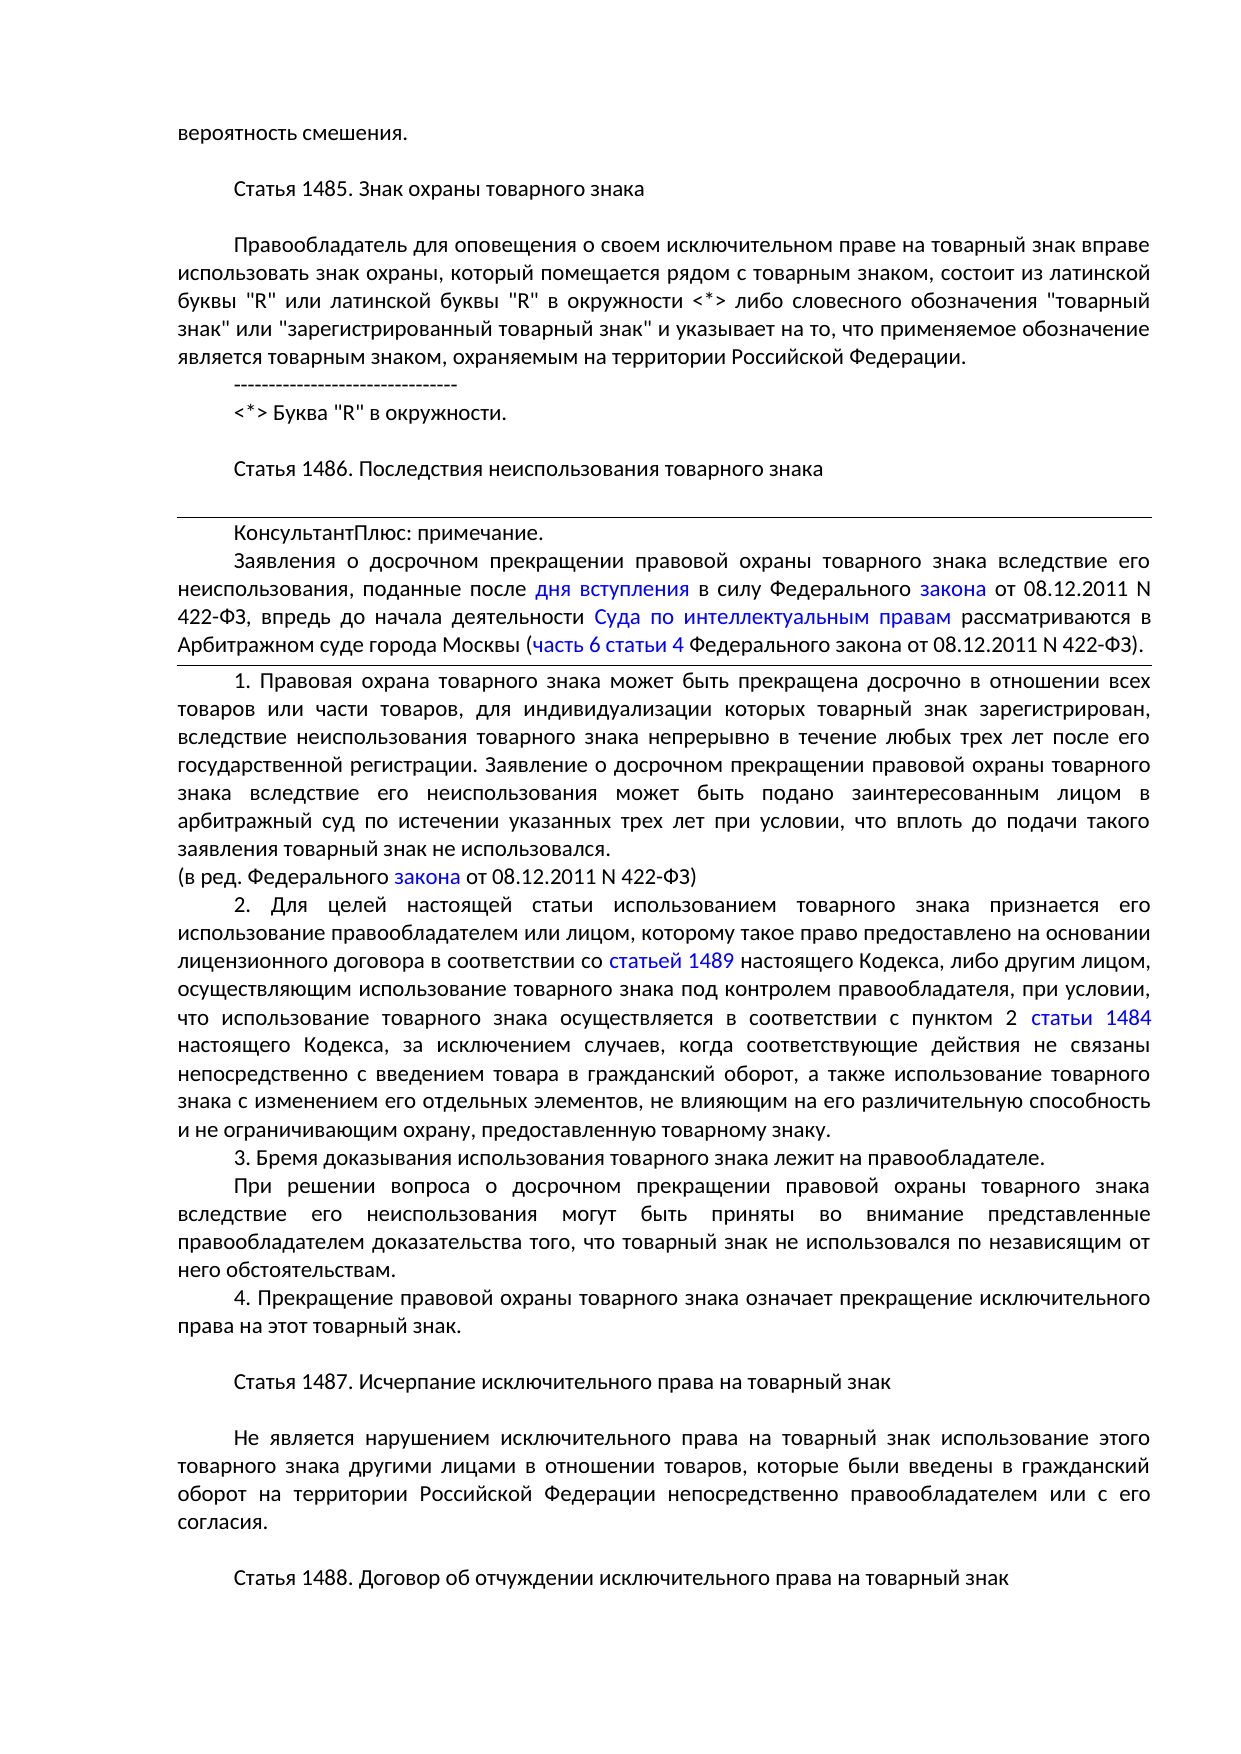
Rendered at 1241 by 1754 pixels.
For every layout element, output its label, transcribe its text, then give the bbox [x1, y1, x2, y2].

text 3. Бремя доказывания использования товарного знака лежит на правообладателе. [177, 1143, 1152, 1171]
text Статья 1487. Исчерпание исключительного права на товарный знак [177, 1367, 1152, 1395]
text <*> Буква "R" в окружности. [177, 398, 1152, 426]
text 1. Правовая охрана товарного знака может быть прекращена досрочно в отношении всех товаров или части товаров, для индивидуализации которых товарный знак зарегистрирован, вследствие неиспользования товарного знака непрерывно в течение любых трех лет после его государственной регистрации. Заявление о досрочном прекращении правовой охраны товарного знака вследствие его неиспользования может быть подано заинтересованным лицом в арбитражный суд по истечении указанных трех лет при условии, что вплоть до подачи такого заявления товарный знак не использовался. [177, 666, 1152, 862]
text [177, 118, 1152, 146]
text Статья 1488. Договор об отчуждении исключительного права на товарный знак [177, 1563, 1152, 1591]
text (в ред. Федерального закона от 08.12.2011 N 422-ФЗ) [177, 862, 1152, 891]
text Статья 1486. Последствия неиспользования товарного знака [177, 454, 1152, 482]
text 2. Для целей настоящей статьи использованием товарного знака признается его использование правообладателем или лицом, которому такое право предоставлено на основании лицензионного договора в соответствии со статьей 1489 настоящего Кодекса, либо другим лицом, осуществляющим использование товарного знака под контролем правообладателя, при условии, что использование товарного знака осуществляется в соответствии с пунктом 2 статьи 1484 настоящего Кодекса, за исключением случаев, когда соответствующие действия не связаны непосредственно с введением товара в гражданский оборот, а также использование товарного знака с изменением его отдельных элементов, не влияющим на его различительную способность и не ограничивающим охрану, предоставленную товарному знаку. [177, 891, 1152, 1143]
text Правообладатель для оповещения о своем исключительном праве на товарный знак вправе использовать знак охраны, который помещается рядом с товарным знаком, состоит из латинской буквы "R" или латинской буквы "R" в окружности <*> либо словесного обозначения "товарный знак" или "зарегистрированный товарный знак" и указывает на то, что применяемое обозначение является товарным знаком, охраняемым на территории Российской Федерации. [177, 230, 1152, 370]
text 4. Прекращение правовой охраны товарного знака означает прекращение исключительного права на этот товарный знак. [177, 1283, 1152, 1339]
text Статья 1485. Знак охраны товарного знака [177, 174, 1152, 202]
text КонсультантПлюс: примечание. [177, 518, 1152, 546]
text Заявления о досрочном прекращении правовой охраны товарного знака вследствие его неиспользования, поданные после дня вступления в силу Федерального закона от 08.12.2011 N 422-ФЗ, впредь до начала деятельности Суда по интеллектуальным правам рассматриваются в Арбитражном суде города Москвы (часть 6 статьи 4 Федерального закона от 08.12.2011 N 422-ФЗ). [177, 546, 1152, 658]
text Не является нарушением исключительного права на товарный знак использование этого товарного знака другими лицами в отношении товаров, которые были введены в гражданский оборот на территории Российской Федерации непосредственно правообладателем или с его согласия. [177, 1423, 1152, 1535]
text При решении вопроса о досрочном прекращении правовой охраны товарного знака вследствие его неиспользования могут быть приняты во внимание представленные правообладателем доказательства того, что товарный знак не использовался по независящим от него обстоятельствам. [177, 1171, 1152, 1283]
text -------------------------------- [177, 370, 1152, 398]
